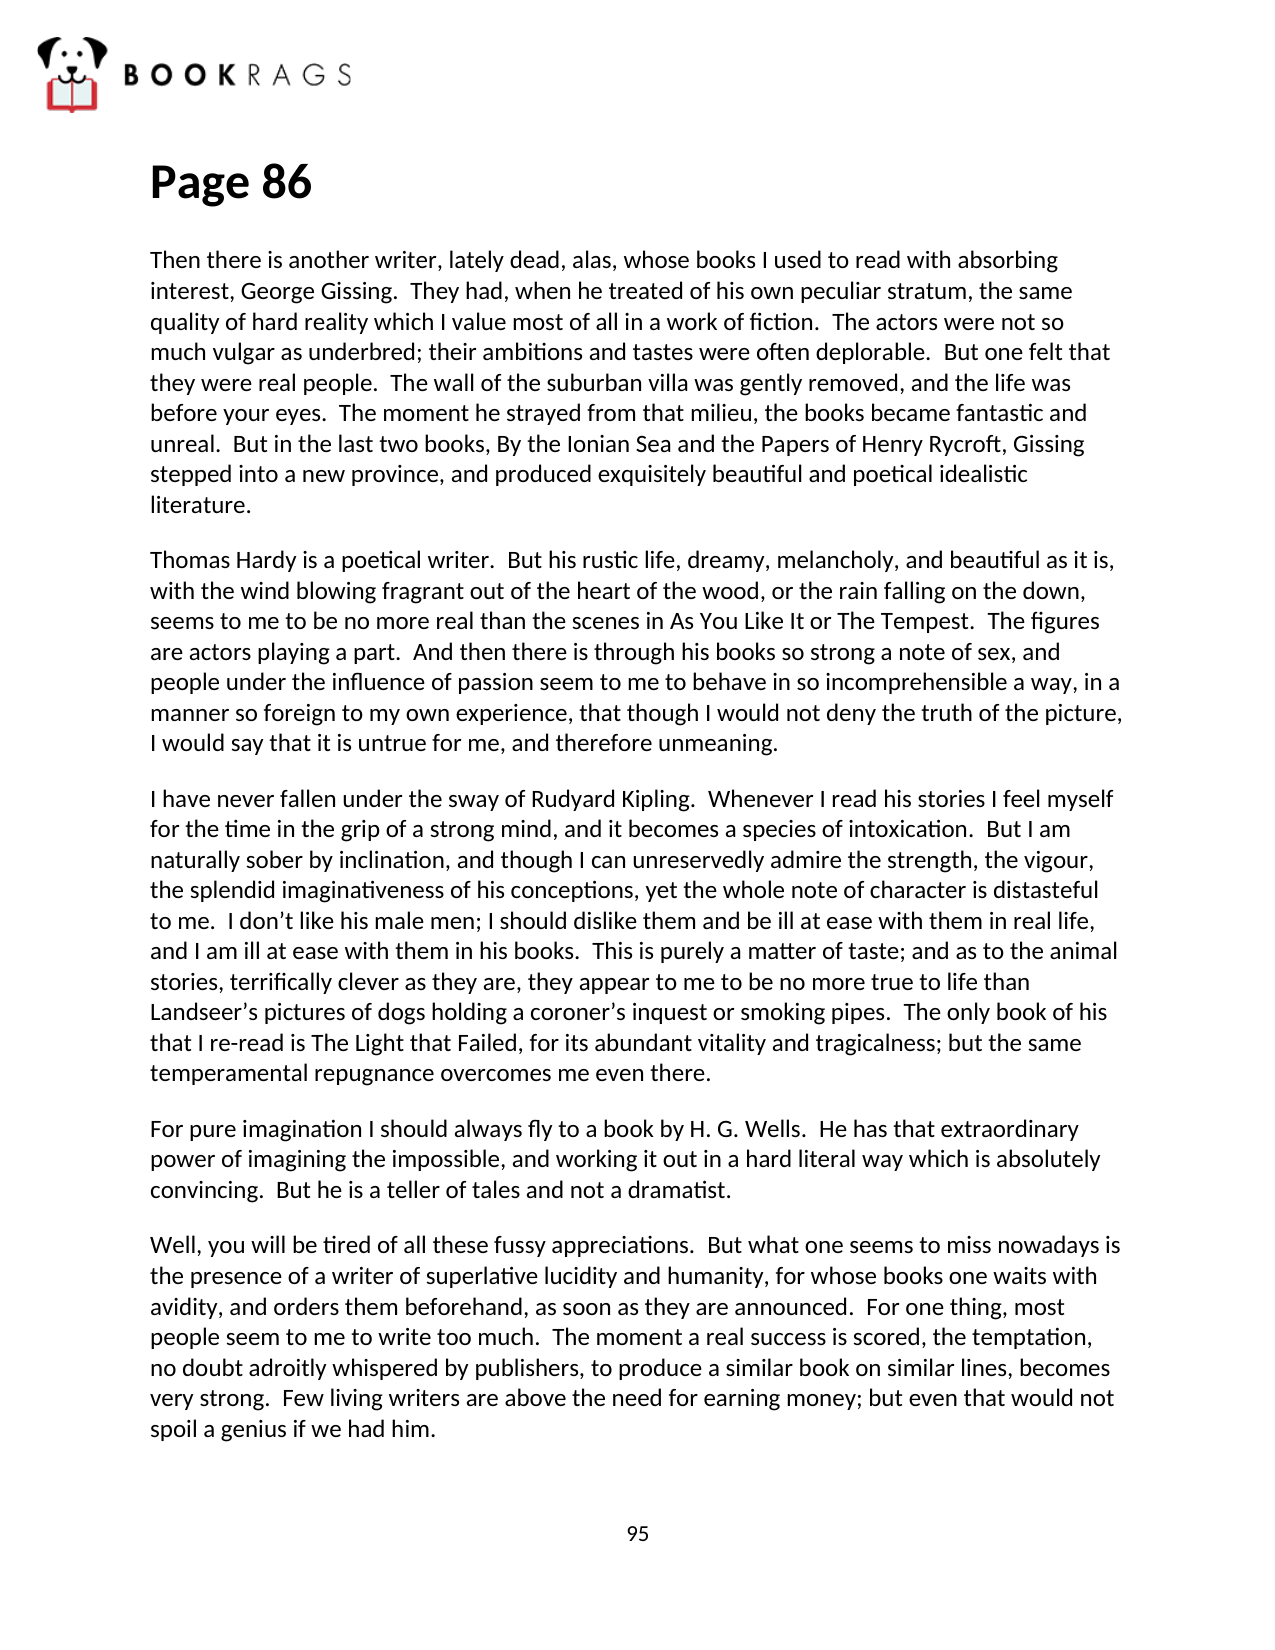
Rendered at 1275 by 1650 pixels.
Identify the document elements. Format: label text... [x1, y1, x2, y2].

text Then there is another writer, lately dead, alas, whose books I used to read with absorbing interest, George Gissing. They had, when he treated of his own peculiar stratum, the same quality of hard reality which I value most of all in a work of fiction. The actors were not so much vulgar as underbred; their ambitions and tastes were often deplorable. But one felt that they were real people. The wall of the suburban villa was gently removed, and the life was before your eyes. The moment he strayed from that milieu, the books became fantastic and unreal. But in the last two books, By the Ionian Sea and the Papers of Henry Rycroft, Gissing stepped into a new province, and produced exquisitely beautiful and poetical idealistic literature. [150, 244, 1125, 519]
picture [37, 37, 351, 113]
text I have never fallen under the sway of Rudyard Kipling. Whenever I read his stories I feel myself for the time in the grip of a strong mind, and it becomes a species of intoxication. But I am naturally sober by inclination, and though I can unreservedly admire the strength, the vigour, the splendid imaginativeness of his conceptions, yet the whole note of character is distasteful to me. I don’t like his male men; I should dislike them and be ill at ease with them in real life, and I am ill at ease with them in his books. This is purely a matter of taste; and as to the animal stories, terrifically clever as they are, they appear to me to be no more true to life than Landseer’s pictures of dogs holding a coroner’s inquest or smoking pipes. The only book of his that I re-read is The Light that Failed, for its abundant vitality and tragicalness; but the same temperamental repugnance overcomes me even there. [150, 783, 1125, 1088]
text Well, you will be tired of all these fussy appreciations. But what one seems to miss nowadays is the presence of a writer of superlative lucidity and humanity, for whose books one waits with avidity, and orders them beforehand, as soon as they are announced. For one thing, most people seem to me to write too much. The moment a real success is scored, the temptation, no doubt adroitly whispered by publishers, to produce a similar book on similar lines, becomes very strong. Few living writers are above the need for earning money; but even that would not spoil a genius if we had him. [150, 1230, 1125, 1443]
text For pure imagination I should always fly to a book by H. G. Wells. He has that extraordinary power of imagining the impossible, and working it out in a hard literal way which is absolutely convincing. But he is a teller of tales and not a dramatist. [150, 1113, 1125, 1205]
text Page 86 [150, 150, 1125, 211]
text Thomas Hardy is a poetical writer. But his rustic life, dreamy, melancholy, and beautiful as it is, with the wind blowing fragrant out of the heart of the wood, or the rain falling on the down, seems to me to be no more real than the scenes in As You Like It or The Tempest. The figures are actors playing a part. And then there is through his books so strong a note of sex, and people under the influence of passion seem to me to behave in so incomprehensible a way, in a manner so foreign to my own experience, that though I would not deny the truth of the picture, I would say that it is untrue for me, and therefore unmeaning. [150, 544, 1125, 758]
